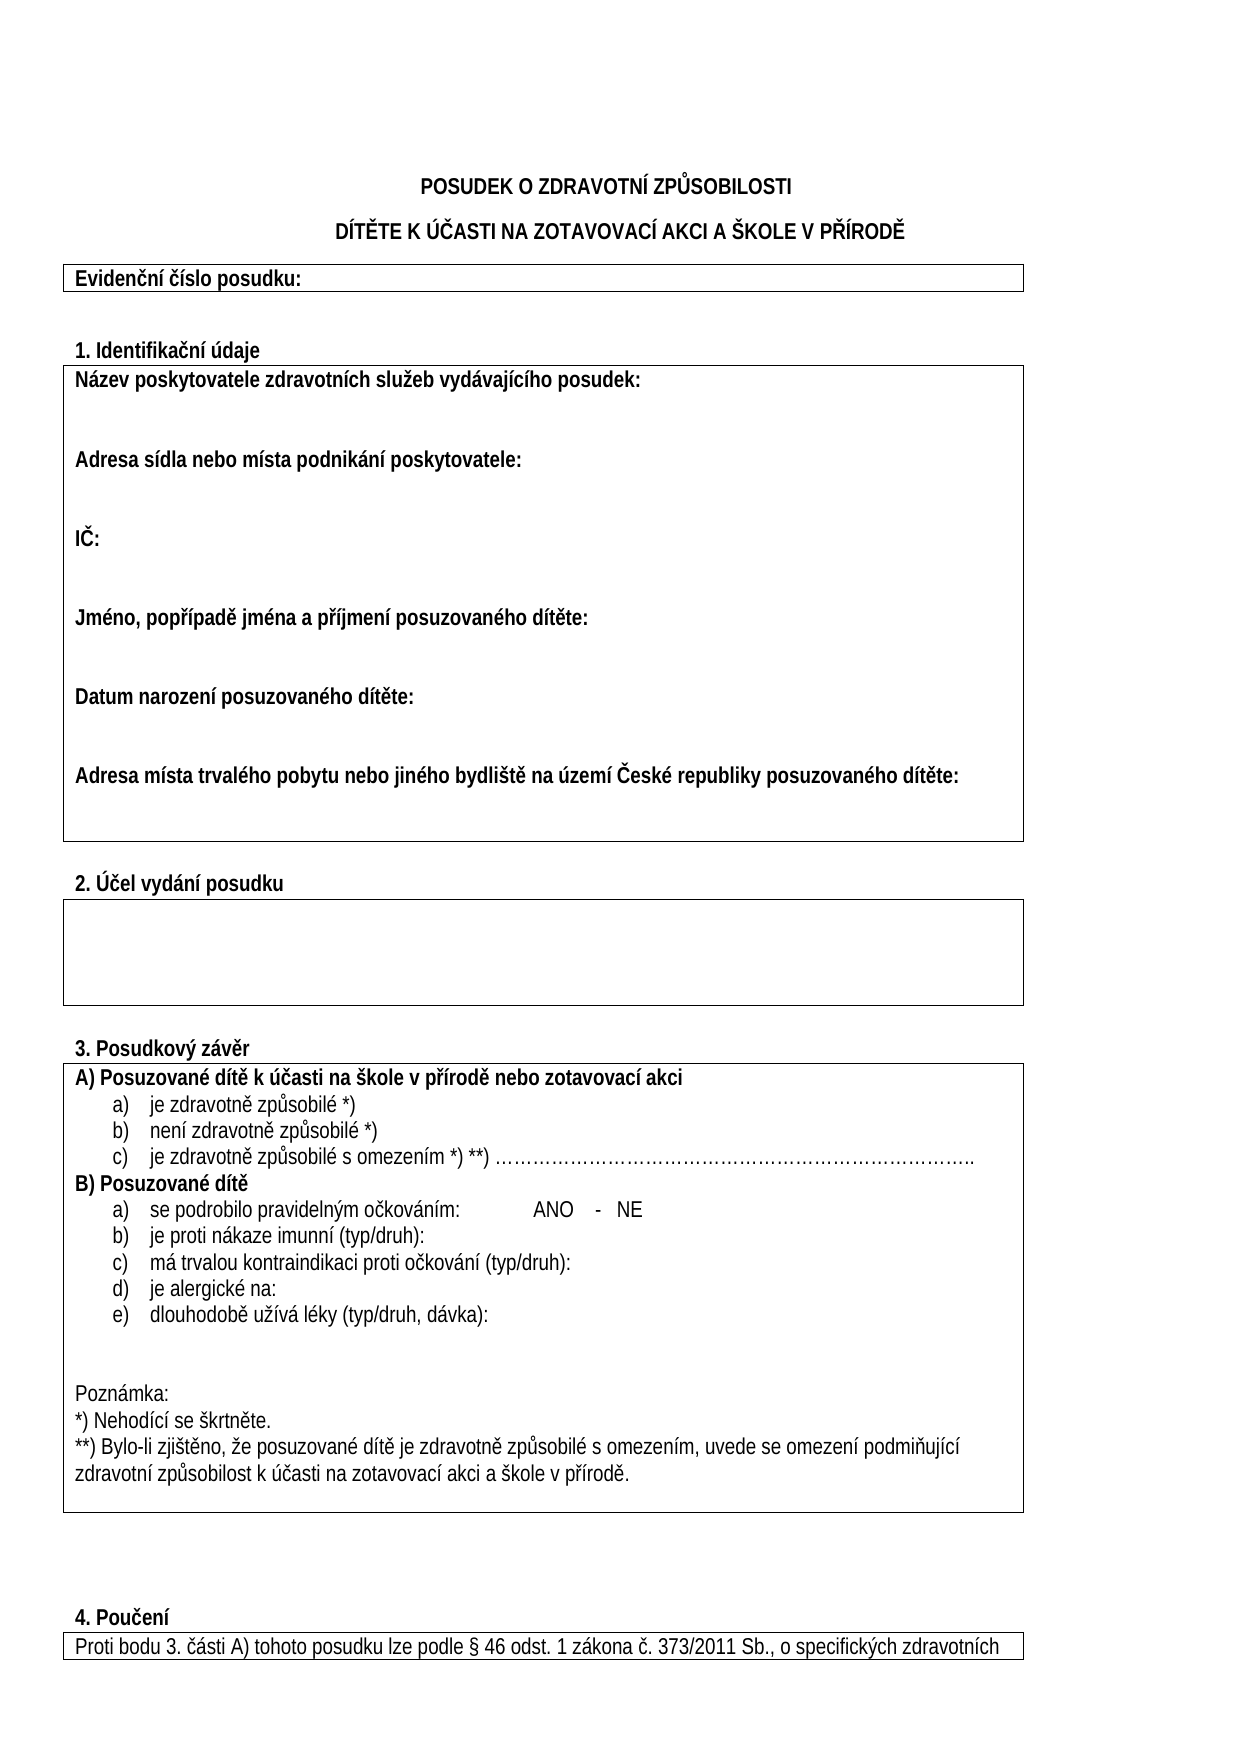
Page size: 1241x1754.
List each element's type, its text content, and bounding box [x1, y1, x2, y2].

text 1. Identifikační údaje [75, 337, 1165, 363]
text POSUDEK O ZDRAVOTNÍ ZPŮSOBILOSTI [75, 173, 1165, 199]
table_header Evidenční číslo posudku: [64, 265, 1023, 291]
table_header Název poskytovatele zdravotních služeb vydávajícího posudek: Adresa sídla nebo místa podnikání poskytovatele: IČ: Jméno, popřípadě jména a příjmení posuzovaného dítěte: Datum narození posuzovaného dítěte: Adresa místa trvalého pobytu nebo jiného bydliště na území České republiky posuzovaného dítěte: [64, 366, 1023, 841]
table_header [64, 900, 1023, 1005]
table_header A) Posuzované dítě k účasti na škole v přírodě nebo zotavovací akci je zdravotně způsobilé *) není zdravotně způsobilé *) je zdravotně způsobilé s omezením *) **) ………………………………………………………………….. B) Posuzované dítě se podrobilo pravidelným očkováním: ANO - NE je proti nákaze imunní (typ/druh): má trvalou kontraindikaci proti očkování (typ/druh): je alergické na: dlouhodobě užívá léky (typ/druh, dávka): Poznámka: *) Nehodící se škrtněte. **) Bylo-li zjištěno, že posuzované dítě je zdravotně způsobilé s omezením, uvede se omezení podmiňující zdravotní způsobilost k účasti na zotavovací akci a škole v přírodě. [64, 1064, 1023, 1512]
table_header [64, 1633, 1023, 1659]
text 4. Poučení [75, 1603, 1165, 1630]
text 3. Posudkový závěr [75, 1035, 1165, 1061]
text DÍTĚTE K ÚČASTI NA ZOTAVOVACÍ AKCI A ŠKOLE V PŘÍRODĚ [75, 218, 1165, 245]
text 2. Účel vydání posudku [75, 870, 1165, 897]
